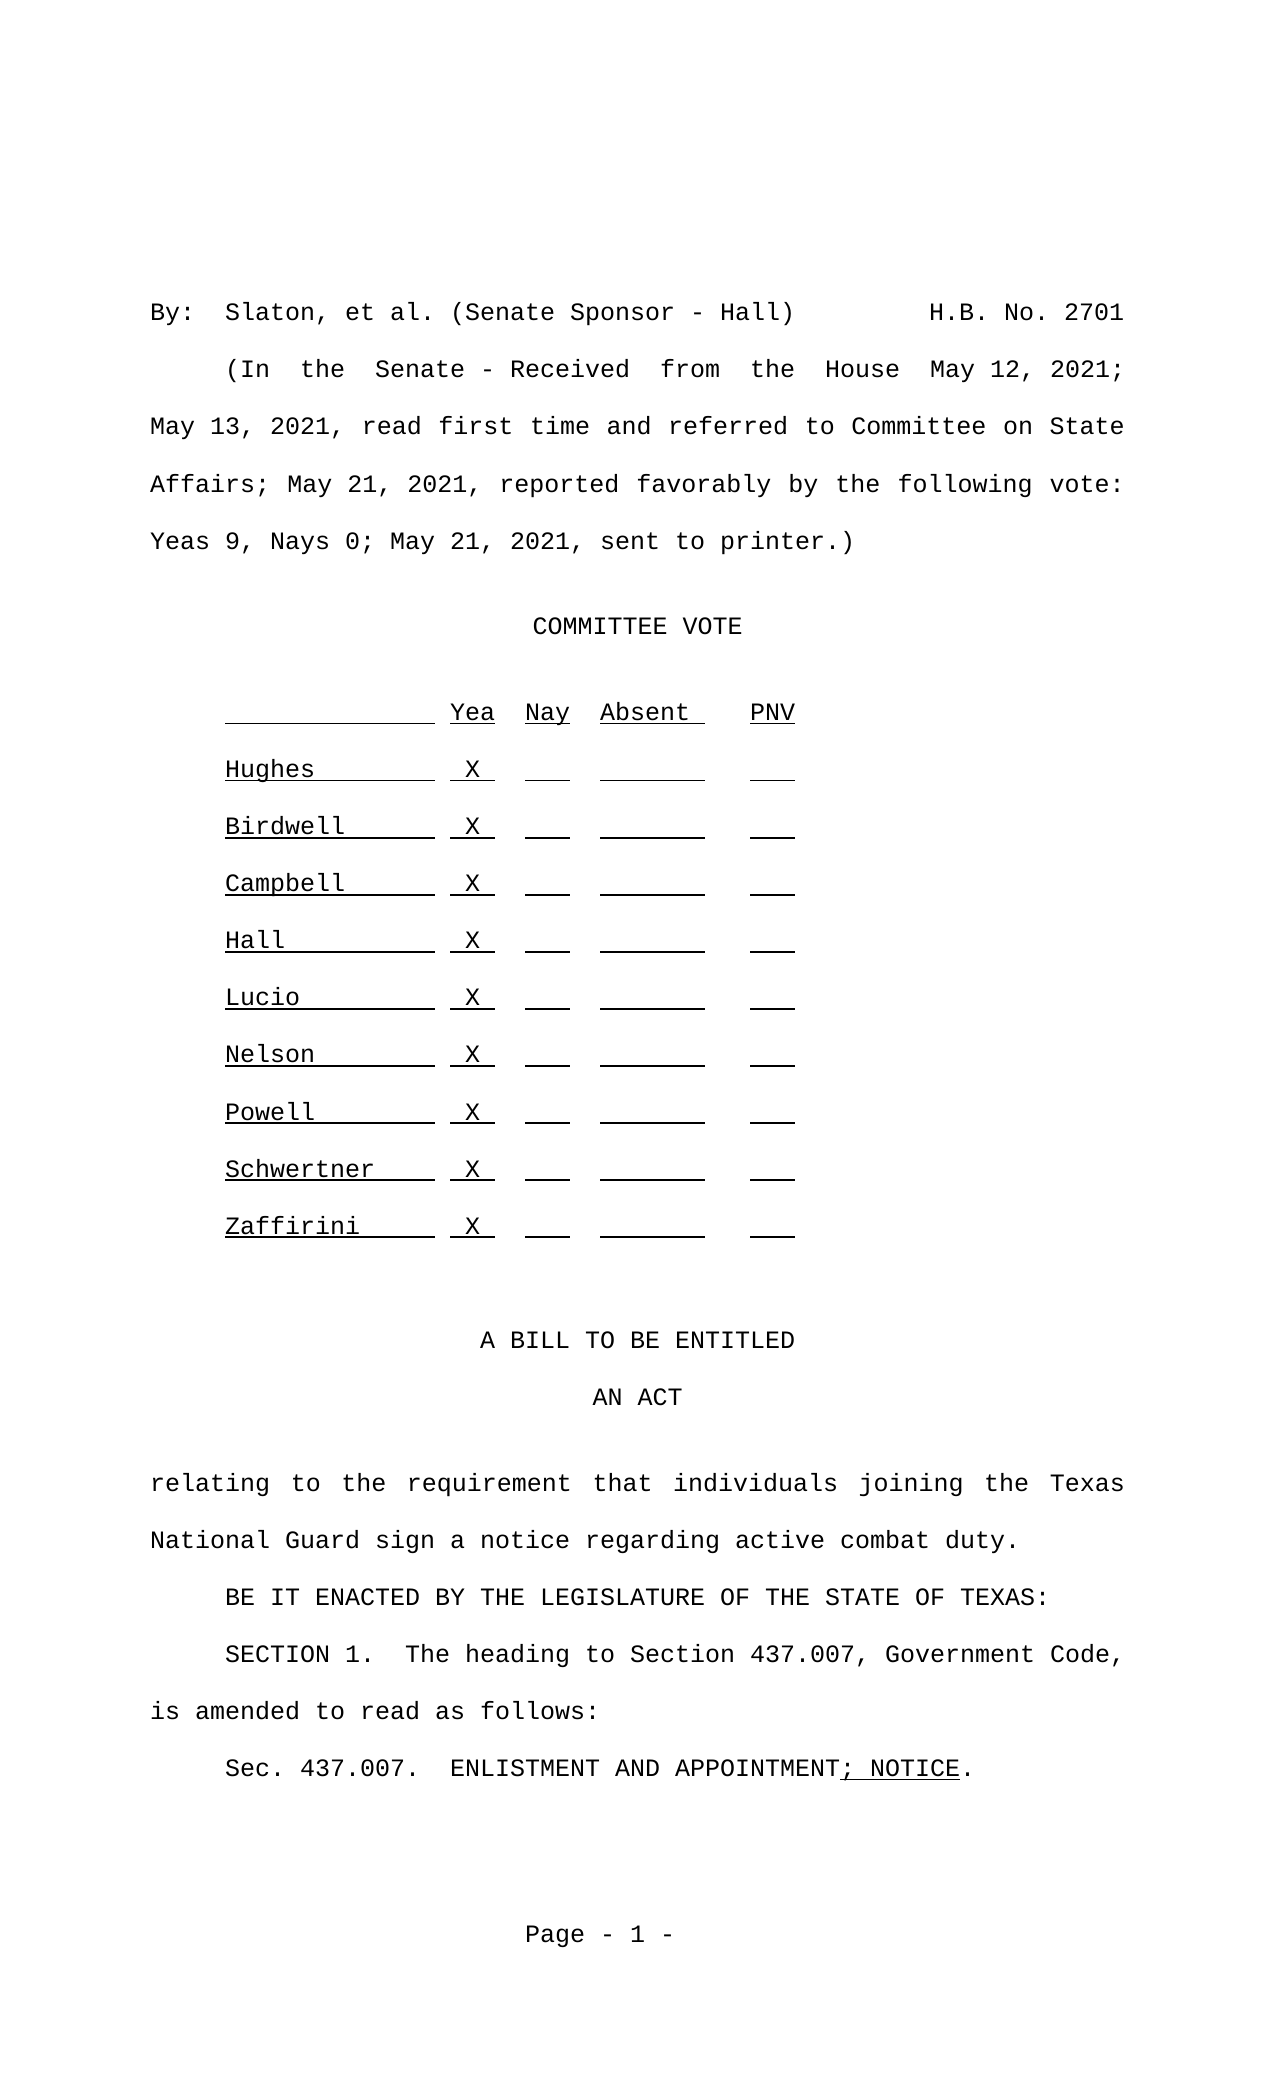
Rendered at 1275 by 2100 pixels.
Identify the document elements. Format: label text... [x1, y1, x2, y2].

text SECTION 1. The heading to Section 437.007, Government Code, is amended to read as follows: [150, 1641, 1125, 1727]
text Hall X [150, 928, 975, 956]
text Powell X [150, 1099, 975, 1127]
text Schwertner X [150, 1156, 975, 1184]
text Campbell X [150, 871, 975, 899]
text Zaffirini X [150, 1213, 975, 1242]
text Nelson X [150, 1042, 975, 1070]
text AN ACT [150, 1384, 1125, 1413]
text (In the Senate - Received from the House May 12, 2021; May 13, 2021, read first time and referred to Committee on State Affairs; May 21, 2021, reported favorably by the following vote: Yeas 9, Nays 0; May 21, 2021, sent to printer.) [150, 357, 1125, 557]
text Hughes X [150, 756, 975, 785]
text Yea Nay Absent PNV [150, 699, 975, 728]
text By: Slaton, et al. (Senate Sponsor - Hall) H.B. No. 2701 [150, 300, 1125, 328]
text COMMITTEE VOTE [150, 614, 1125, 642]
text Sec. 437.007. ENLISTMENT AND APPOINTMENT; NOTICE. [150, 1755, 1125, 1784]
text relating to the requirement that individuals joining the Texas National Guard sign a notice regarding active combat duty. [150, 1470, 1125, 1556]
text Lucio X [150, 985, 975, 1013]
text A BILL TO BE ENTITLED [150, 1327, 1125, 1356]
text BE IT ENACTED BY THE LEGISLATURE OF THE STATE OF TEXAS: [150, 1584, 1125, 1613]
text Birdwell X [150, 813, 975, 842]
